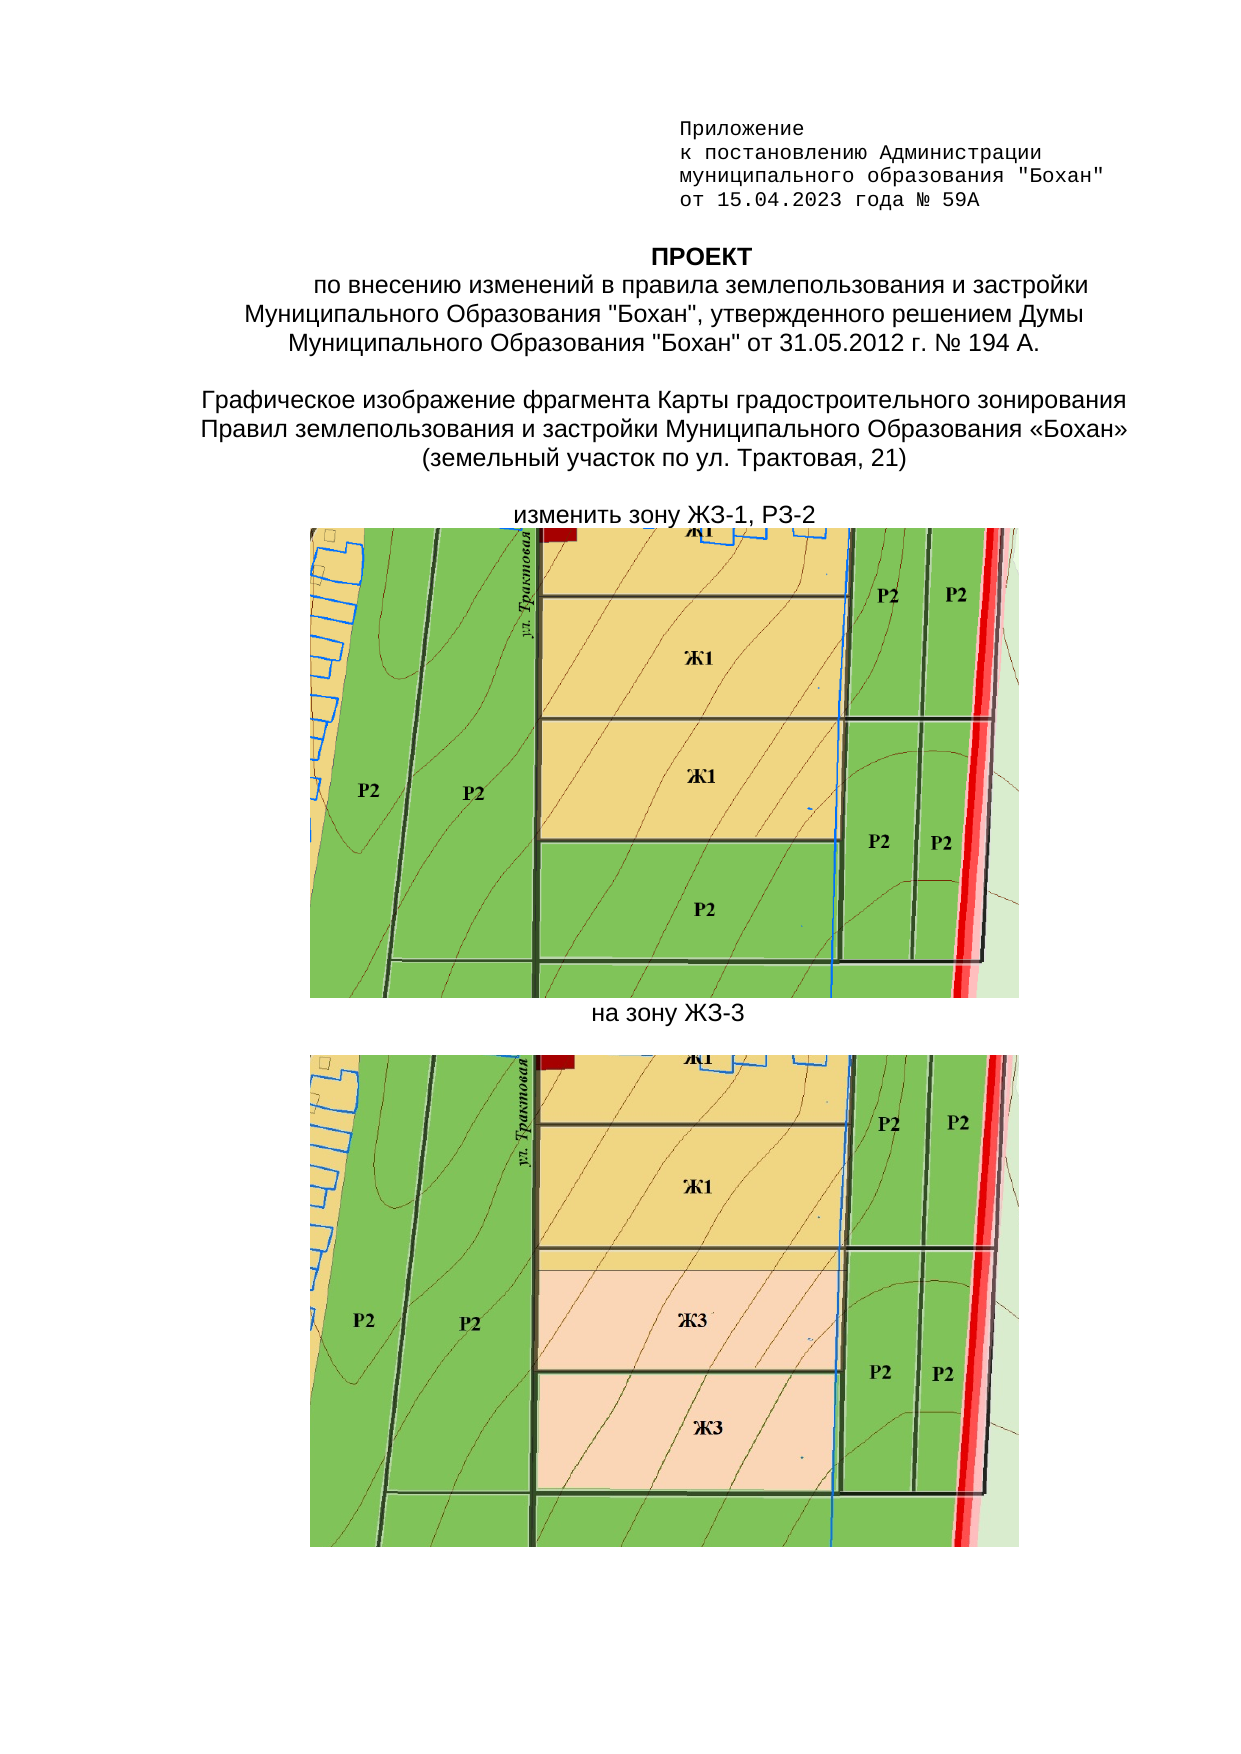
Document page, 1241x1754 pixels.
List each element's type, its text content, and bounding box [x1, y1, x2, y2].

text от 15.04.2023 года № 59А [679, 189, 1152, 213]
picture [310, 528, 1019, 998]
text изменить зону ЖЗ-1, РЗ-2 [177, 500, 1152, 529]
text по внесению изменений в правила землепользования и застройки Муниципального Образования "Бохан", утвержденного решением Думы Муниципального Образования "Бохан" от 31.05.2012 г. № 194 А. [177, 270, 1152, 356]
text (земельный участок по ул. Трактовая, 21) [177, 443, 1152, 471]
text муниципального образования "Бохан" [679, 165, 1152, 189]
text Приложение [679, 118, 1152, 142]
text ПРОЕКТ [177, 241, 1152, 270]
text на зону ЖЗ-3 [177, 998, 1152, 1027]
text Графическое изображение фрагмента Карты градостроительного зонирования Правил землепользования и застройки Муниципального Образования «Бохан» [177, 385, 1152, 443]
picture [310, 1055, 1019, 1547]
text к постановлению Администрации [679, 142, 1152, 165]
